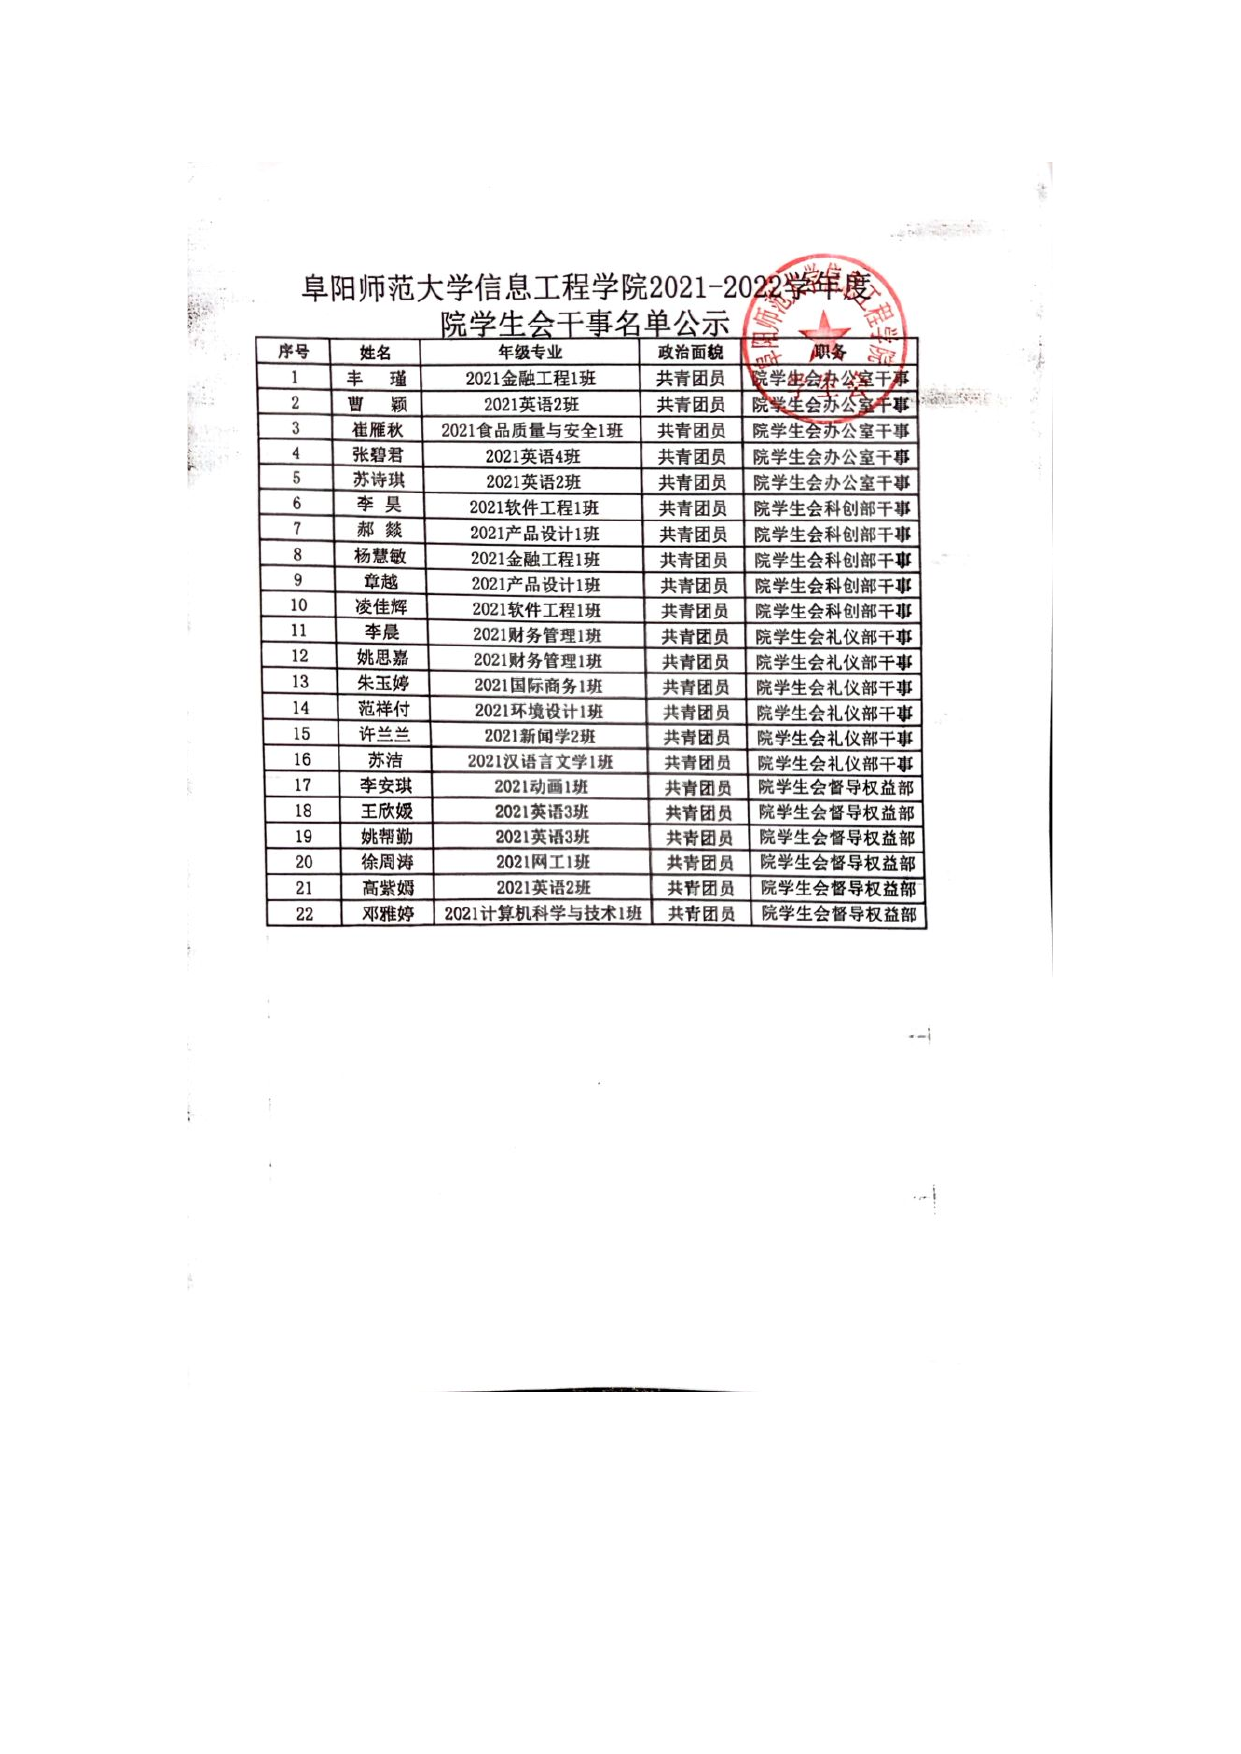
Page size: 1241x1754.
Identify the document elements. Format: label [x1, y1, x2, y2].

picture [187, 162, 1053, 1392]
